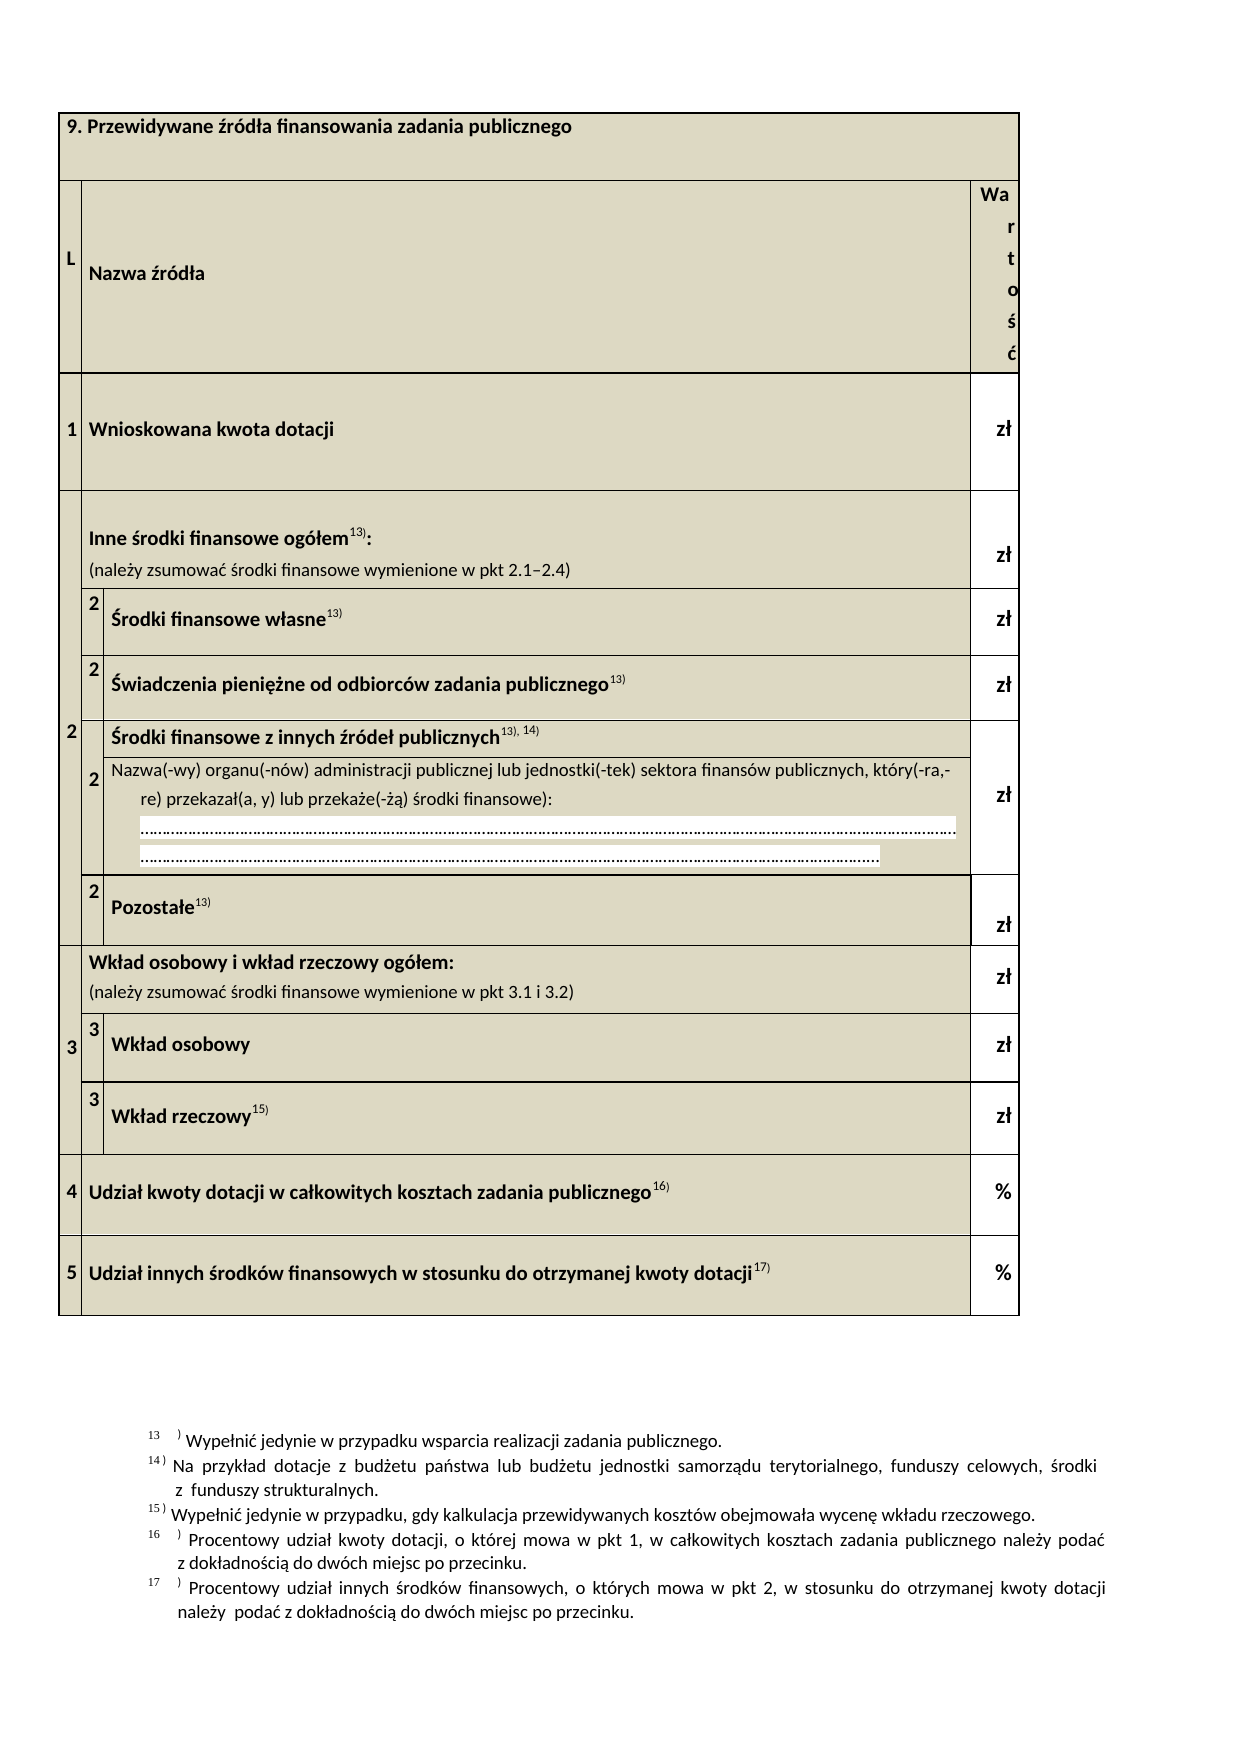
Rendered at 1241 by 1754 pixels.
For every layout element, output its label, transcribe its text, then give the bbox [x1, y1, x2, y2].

table_cell 3.2 [82, 1083, 103, 1154]
table_cell zł [972, 875, 1018, 945]
table_cell Udział kwoty dotacji w całkowitych kosztach zadania publicznego) [82, 1155, 970, 1234]
table_cell Pozostałe) [104, 876, 970, 945]
table_cell zł [971, 946, 1018, 1013]
table_cell Środki finansowe własne) [104, 589, 970, 655]
table_cell zł [971, 1083, 1018, 1154]
table_cell 4 [60, 1155, 81, 1234]
table_cell zł [971, 374, 1018, 490]
table_cell Nazwa(-wy) organu(-nów) administracji publicznej lub jednostki(-tek) sektora finansów publicznych, który(-ra,-re) przekazał(a, y) lub przekaże(-żą) środki finansowe): ……………………………………………………………………………………………………………………………………………………………………………………………………………………………………………………………………………………………………………………………... [104, 758, 970, 874]
table_cell 3.1 [82, 1014, 103, 1081]
table_cell zł [971, 656, 1018, 719]
table_cell 1 [60, 374, 81, 490]
table_cell zł [971, 1014, 1018, 1081]
table_cell zł [971, 721, 1018, 874]
table_cell Lp. [60, 181, 81, 372]
table_cell zł [971, 491, 1018, 588]
table_cell 2.4 [82, 876, 103, 945]
table_cell zł [971, 589, 1018, 655]
table_cell Wkład rzeczowy) [104, 1083, 970, 1154]
table_cell 5 [60, 1236, 81, 1315]
table_cell 2.2 [82, 656, 103, 719]
table_cell Wkład osobowy [104, 1014, 970, 1081]
table_cell % [971, 1155, 1018, 1234]
table_cell Inne środki finansowe ogółem): (należy zsumować środki finansowe wymienione w pkt 2.1–2.4) [82, 491, 970, 588]
table_header 9. Przewidywane źródła finansowania zadania publicznego [60, 114, 1018, 180]
table_cell Wartość [971, 181, 1018, 372]
table_cell 3 [60, 946, 81, 1154]
table_cell 2 [60, 491, 81, 945]
table_cell Udział innych środków finansowych w stosunku do otrzymanej kwoty dotacji) [82, 1236, 970, 1315]
table_cell Środki finansowe z innych źródeł publicznych), ) [104, 721, 970, 757]
table_cell % [971, 1236, 1018, 1315]
table_cell Świadczenia pieniężne od odbiorców zadania publicznego) [104, 656, 970, 719]
table_cell 2.3 [82, 721, 103, 874]
table_cell Wkład osobowy i wkład rzeczowy ogółem: (należy zsumować środki finansowe wymienione w pkt 3.1 i 3.2) [82, 946, 970, 1013]
table_cell Nazwa źródła [82, 181, 970, 372]
table_cell Wnioskowana kwota dotacji [82, 374, 970, 490]
table_cell 2.1 [82, 589, 103, 655]
